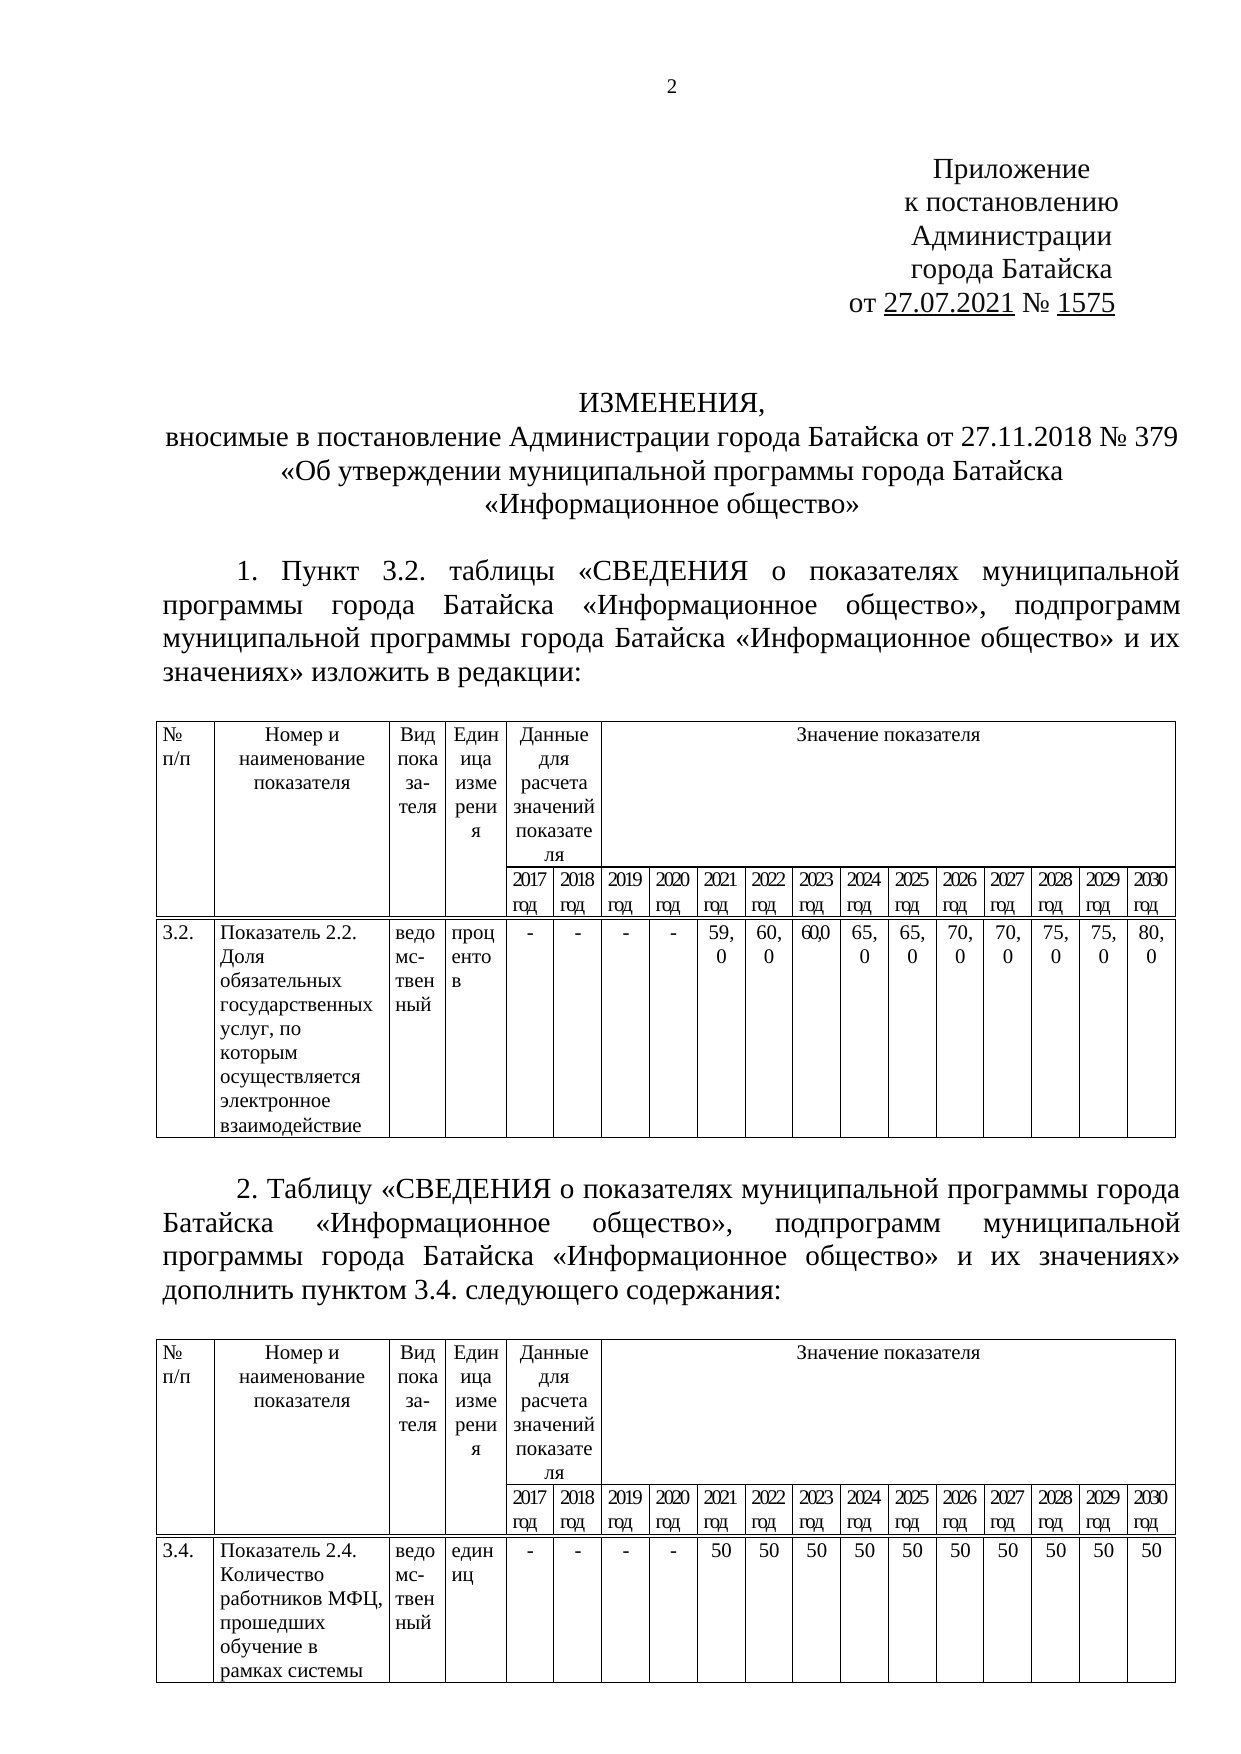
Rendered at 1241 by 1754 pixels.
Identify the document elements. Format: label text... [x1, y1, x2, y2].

table_header 3.4. [157, 1538, 213, 1682]
table_header 75,0 [1032, 920, 1079, 1137]
table_header Данные для расчета значений показателя [507, 1340, 601, 1484]
table_cell 2030 год [1128, 1485, 1175, 1533]
table_header - [602, 1538, 649, 1682]
table_header - [650, 1538, 697, 1682]
table_cell 2020 год [650, 1485, 697, 1533]
table_header 50 [1032, 1538, 1079, 1682]
table_cell 2023 год [793, 868, 840, 916]
table_cell 2025 год [889, 868, 936, 916]
table_header 60,0 [746, 920, 792, 1137]
table_cell 2025 год [889, 1485, 936, 1533]
table_cell 2024 год [841, 1485, 888, 1533]
table_header Единица измерения [446, 1340, 506, 1533]
table_header № п/п [157, 722, 214, 916]
table_cell 2026 год [937, 868, 984, 916]
table_cell 2018 год [554, 868, 601, 916]
table_header Вид показателя [390, 722, 445, 916]
text ИЗМЕНЕНИЯ, [162, 386, 1181, 419]
text Администрации [842, 218, 1181, 251]
table_header Данные для расчета значений показателя [507, 722, 601, 866]
table_header 50 [746, 1538, 792, 1682]
text Приложение [842, 151, 1181, 184]
table_header 65,0 [889, 920, 936, 1137]
table_header - [602, 920, 649, 1137]
table_header 50 [1128, 1538, 1175, 1682]
table_cell 2029 год [1080, 1485, 1127, 1533]
text 2. Таблицу «СВЕДЕНИЯ о показателях муниципальной программы города Батайска «Информационное общество», подпрограмм муниципальной программы города Батайска «Информационное общество» и их значениях» дополнить пунктом 3.4. следующего содержания: [162, 1171, 1181, 1305]
table_cell 2020 год [650, 868, 697, 916]
table_header 59,0 [698, 920, 745, 1137]
table_cell 2021 год [698, 868, 745, 916]
table_header 50 [698, 1538, 745, 1682]
table_header Значение показателя [602, 722, 1175, 866]
table_header Вид показателя [390, 1340, 445, 1533]
table_cell 2023 год [793, 1485, 840, 1533]
table_header Единица измерения [446, 722, 506, 916]
table_header 75,0 [1080, 920, 1127, 1137]
table_cell 2028 год [1032, 868, 1079, 916]
table_cell 2028 год [1032, 1485, 1079, 1533]
table_cell 2021 год [698, 1485, 745, 1533]
table_cell 2019 год [602, 868, 649, 916]
table_header 65,0 [841, 920, 888, 1137]
table_header ведомственный [390, 920, 445, 1137]
table_cell 2029 год [1080, 868, 1127, 916]
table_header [214, 1538, 389, 1682]
table_header 70,0 [937, 920, 983, 1137]
table_header Номер и наименование показателя [215, 722, 389, 916]
table_cell 2019 год [602, 1485, 649, 1533]
table_cell 2026 год [937, 1485, 984, 1533]
table_cell 2018 год [554, 1485, 601, 1533]
table_cell 2027 год [985, 1485, 1031, 1533]
text вносимые в постановление Администрации города Батайска от 27.11.2018 № 379 «Об утверждении муниципальной программы города Батайска «Информационное общество» [162, 419, 1181, 520]
table_cell 2030 год [1128, 868, 1175, 916]
table_cell 2027 год [985, 868, 1031, 916]
table_header - [507, 920, 553, 1137]
table_header 50 [889, 1538, 936, 1682]
table_header 50 [841, 1538, 888, 1682]
text к постановлению [842, 184, 1181, 218]
text 1. Пункт 3.2. таблицы «СВЕДЕНИЯ о показателях муниципальной программы города Батайска «Информационное общество», подпрограмм муниципальной программы города Батайска «Информационное общество» и их значениях» изложить в редакции: [162, 553, 1181, 687]
table_cell 2022 год [746, 868, 792, 916]
table_header 70,0 [984, 920, 1031, 1137]
table_header ведомственный [390, 1538, 445, 1682]
table_header Значение показателя [602, 1340, 1175, 1484]
table_header процентов [446, 920, 506, 1137]
table_header 50 [937, 1538, 983, 1682]
table_header 3.2. [157, 920, 214, 1137]
table_header Номер и наименование показателя [215, 1340, 389, 1533]
table_header Показатель 2.2. Доля обязательных государственных услуг, по которым осуществляется электронное взаимодействие [215, 920, 389, 1137]
table_header 50 [1080, 1538, 1127, 1682]
table_header - [650, 920, 697, 1137]
table_cell 2024 год [841, 868, 888, 916]
table_cell 2017 год [507, 868, 553, 916]
table_header 50 [984, 1538, 1031, 1682]
table_header - [554, 920, 601, 1137]
table_header № п/п [157, 1340, 214, 1533]
table_header - [554, 1538, 601, 1682]
table_header 80,0 [1128, 920, 1175, 1137]
table_header 60,0 [793, 920, 840, 1137]
table_header 50 [793, 1538, 840, 1682]
text города Батайска [842, 251, 1181, 285]
text от 27.07.2021 № 1575 [162, 285, 1181, 318]
table_header - [507, 1538, 553, 1682]
table_cell 2022 год [746, 1485, 792, 1533]
table_header единиц [446, 1538, 506, 1682]
table_cell 2017 год [507, 1485, 553, 1533]
